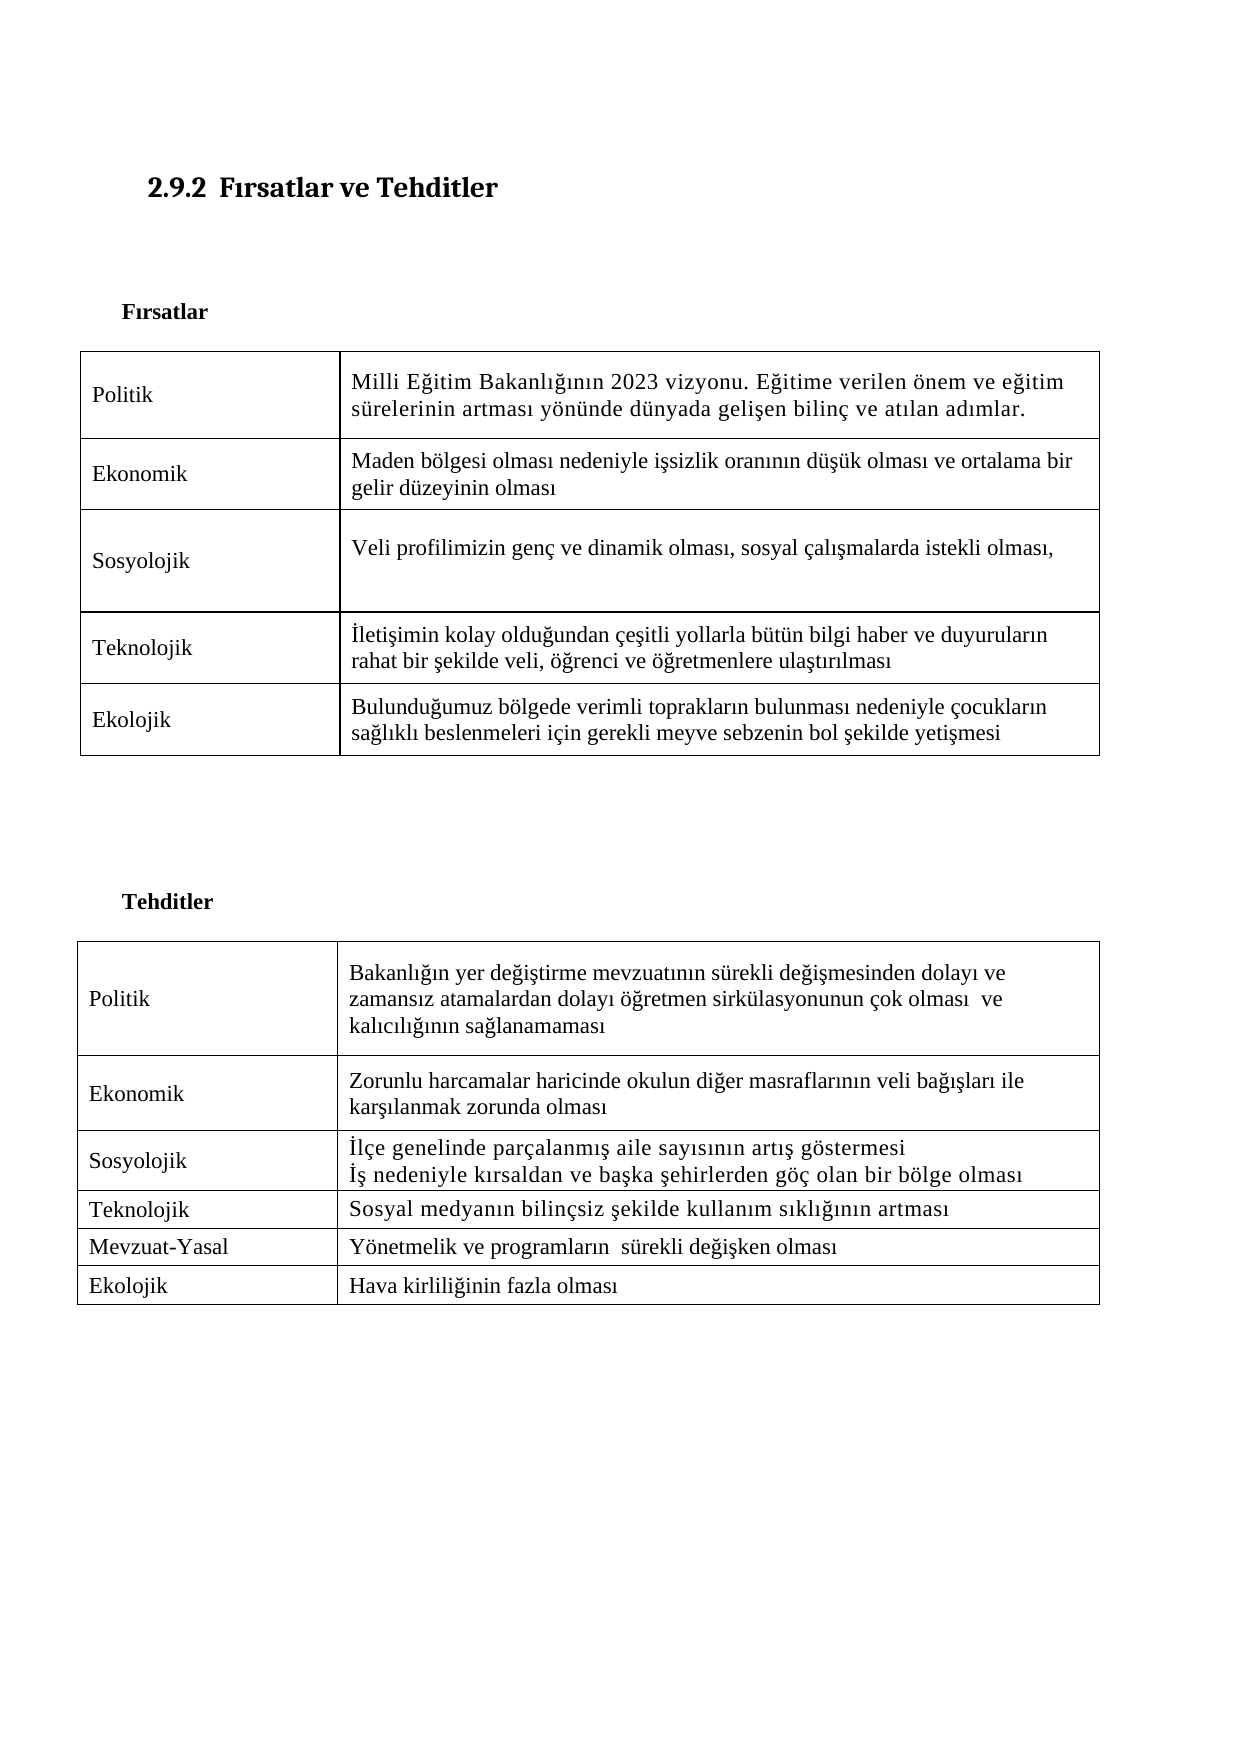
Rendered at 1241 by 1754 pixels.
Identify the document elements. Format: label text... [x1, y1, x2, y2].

table_header Politik [78, 942, 337, 1055]
subtitle 2.9.2 Fırsatlar ve Tehditler [148, 171, 1151, 204]
table_cell Ekonomik [81, 439, 339, 509]
table_header Milli Eğitim Bakanlığının 2023 vizyonu. Eğitime verilen önem ve eğitim sürelerinin artması yönünde dünyada gelişen bilinç ve atılan adımlar. [341, 352, 1099, 438]
table_cell Ekonomik [78, 1056, 337, 1130]
table_cell Teknolojik [81, 613, 339, 682]
table_cell İletişimin kolay olduğundan çeşitli yollarla bütün bilgi haber ve duyuruların rahat bir şekilde veli, öğrenci ve öğretmenlere ulaştırılması [341, 613, 1099, 682]
table_header Politik [81, 352, 339, 438]
table_cell Mevzuat-Yasal [78, 1229, 337, 1265]
text Fırsatlar [48, 298, 1151, 324]
table_cell Sosyolojik [81, 510, 339, 611]
table_cell İlçe genelinde parçalanmış aile sayısının artış göstermesi İş nedeniyle kırsaldan ve başka şehirlerden göç olan bir bölge olması [338, 1131, 1099, 1190]
text Tehditler [48, 888, 1151, 914]
table_cell Maden bölgesi olması nedeniyle işsizlik oranının düşük olması ve ortalama bir gelir düzeyinin olması [341, 439, 1099, 509]
table_cell Ekolojik [81, 684, 339, 755]
table_cell Zorunlu harcamalar haricinde okulun diğer masraflarının veli bağışları ile karşılanmak zorunda olması [338, 1056, 1099, 1130]
table_cell Hava kirliliğinin fazla olması [338, 1266, 1099, 1304]
table_cell Teknolojik [78, 1191, 337, 1227]
table_cell Bulunduğumuz bölgede verimli toprakların bulunması nedeniyle çocukların sağlıklı beslenmeleri için gerekli meyve sebzenin bol şekilde yetişmesi [341, 684, 1099, 755]
table_header Bakanlığın yer değiştirme mevzuatının sürekli değişmesinden dolayı ve zamansız atamalardan dolayı öğretmen sirkülasyonunun çok olması ve kalıcılığının sağlanamaması [338, 942, 1099, 1055]
table_cell Veli profilimizin genç ve dinamik olması, sosyal çalışmalarda istekli olması, [341, 510, 1099, 611]
table_cell Yönetmelik ve programların sürekli değişken olması [338, 1229, 1099, 1265]
table_cell Sosyal medyanın bilinçsiz şekilde kullanım sıklığının artması [338, 1191, 1099, 1227]
table_cell Sosyolojik [78, 1131, 337, 1190]
table_cell Ekolojik [78, 1266, 337, 1304]
